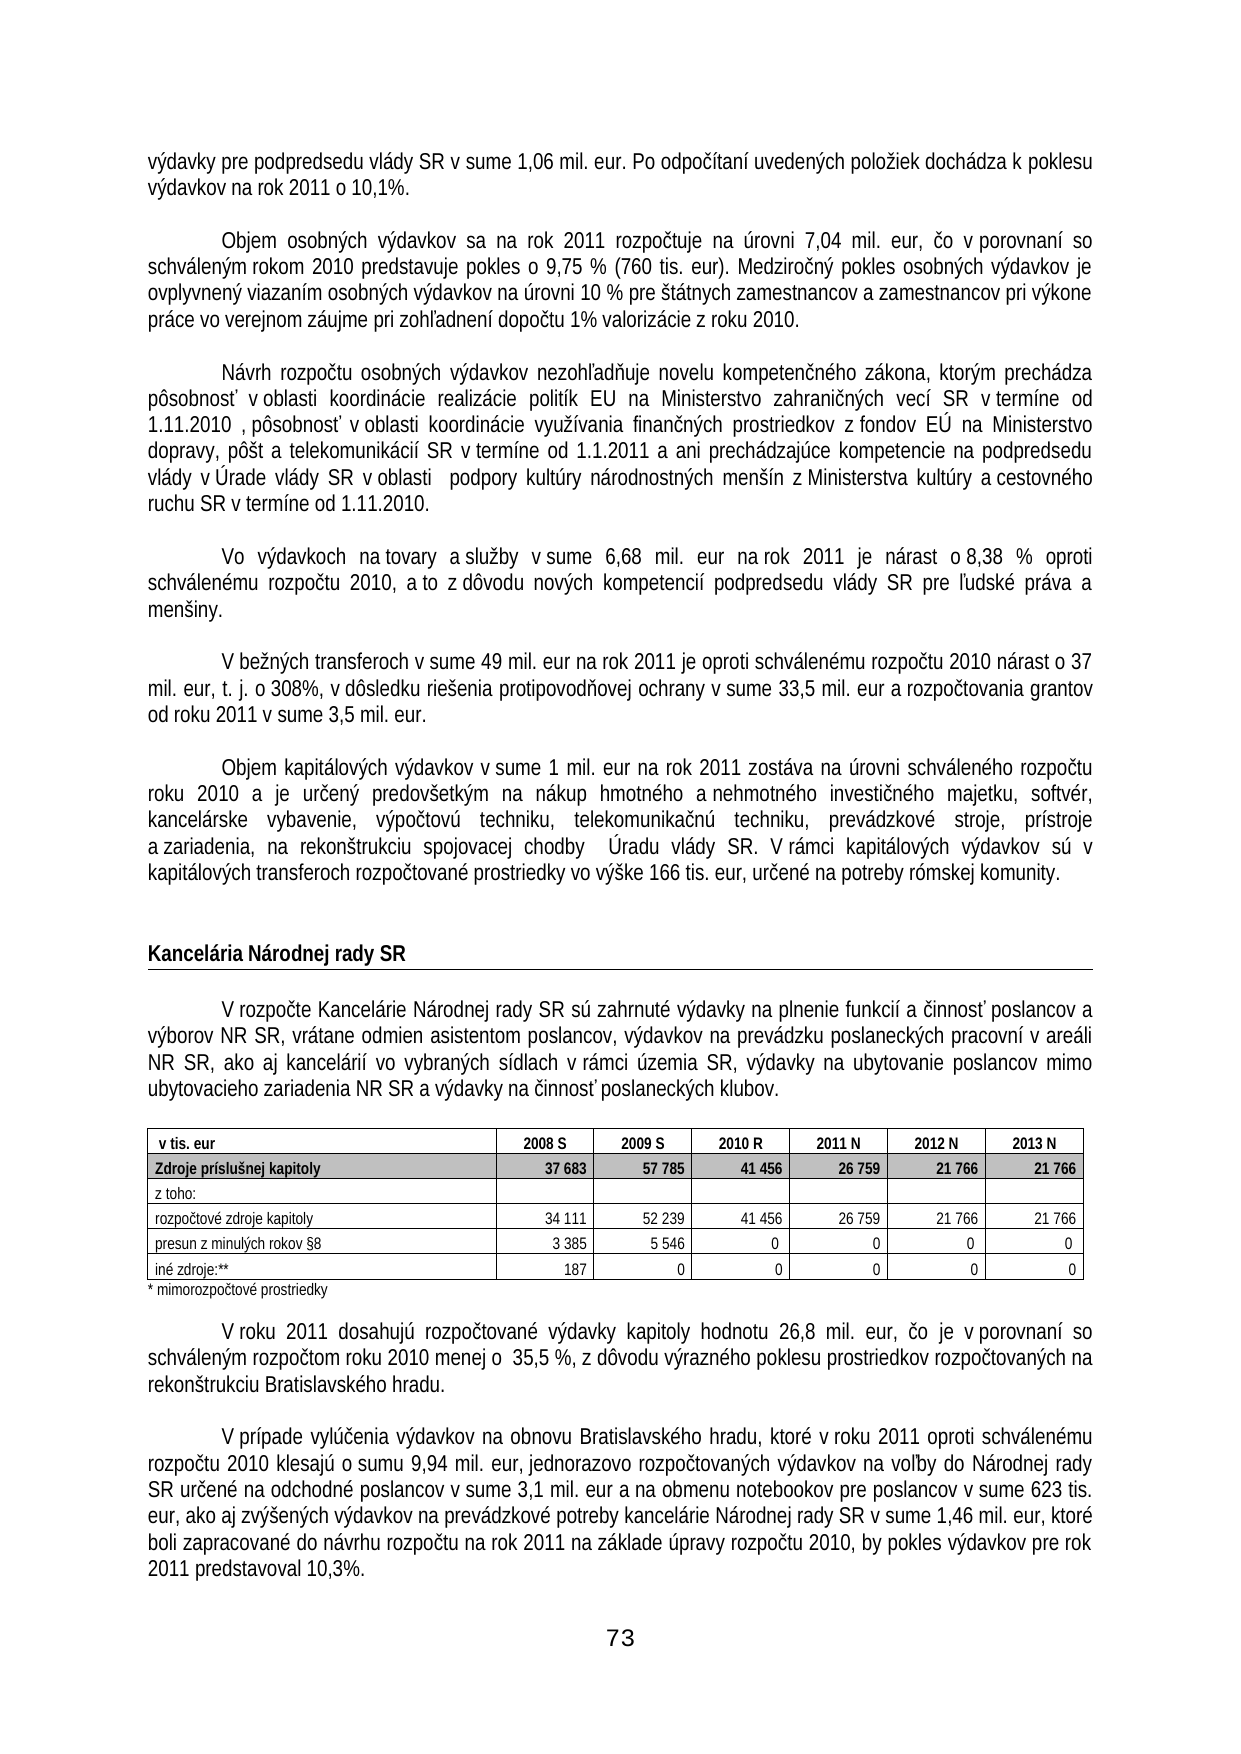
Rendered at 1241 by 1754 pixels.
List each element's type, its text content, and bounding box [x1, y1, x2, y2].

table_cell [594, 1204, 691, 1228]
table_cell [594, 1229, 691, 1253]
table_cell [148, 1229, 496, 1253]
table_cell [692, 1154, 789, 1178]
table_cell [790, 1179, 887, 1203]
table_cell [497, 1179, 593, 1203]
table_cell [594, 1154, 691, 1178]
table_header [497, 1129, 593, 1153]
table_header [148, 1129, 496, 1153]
text V rozpočte Kancelárie Národnej rady SR sú zahrnuté výdavky na plnenie funkcií a činnosť poslancov a výborov NR SR, vrátane odmien asistentom poslancov, výdavkov na prevádzku poslaneckých pracovní v areáli NR SR, ako aj kancelárií vo vybraných sídlach v rámci územia SR, výdavky na ubytovanie poslancov mimo ubytovacieho zariadenia NR SR a výdavky na činnosť poslaneckých klubov. [148, 996, 1093, 1101]
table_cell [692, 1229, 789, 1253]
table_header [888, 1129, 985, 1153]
text Objem osobných výdavkov sa na rok 2011 rozpočtuje na úrovni 7,04 mil. eur, čo v porovnaní so schváleným rokom 2010 predstavuje pokles o 9,75 % (760 tis. eur). Medziročný pokles osobných výdavkov je ovplyvnený viazaním osobných výdavkov na úrovni 10 % pre štátnych zamestnancov a zamestnancov pri výkone práce vo verejnom záujme pri zohľadnení dopočtu 1% valorizácie z roku 2010. [148, 227, 1093, 332]
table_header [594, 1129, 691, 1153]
text Kancelária Národnej rady SR [148, 940, 1093, 969]
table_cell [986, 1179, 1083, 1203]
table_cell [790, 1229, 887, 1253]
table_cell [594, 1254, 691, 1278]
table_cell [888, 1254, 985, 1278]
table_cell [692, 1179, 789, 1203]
text V prípade vylúčenia výdavkov na obnovu Bratislavského hradu, ktoré v roku 2011 oproti schválenému rozpočtu 2010 klesajú o sumu 9,94 mil. eur, jednorazovo rozpočtovaných výdavkov na voľby do Národnej rady SR určené na odchodné poslancov v sume 3,1 mil. eur a na obmenu notebookov pre poslancov v sume 623 tis. eur, ako aj zvýšených výdavkov na prevádzkové potreby kancelárie Národnej rady SR v sume 1,46 mil. eur, ktoré boli zapracované do návrhu rozpočtu na rok 2011 na základe úpravy rozpočtu 2010, by pokles výdavkov pre rok 2011 predstavoval 10,3%. [148, 1423, 1093, 1581]
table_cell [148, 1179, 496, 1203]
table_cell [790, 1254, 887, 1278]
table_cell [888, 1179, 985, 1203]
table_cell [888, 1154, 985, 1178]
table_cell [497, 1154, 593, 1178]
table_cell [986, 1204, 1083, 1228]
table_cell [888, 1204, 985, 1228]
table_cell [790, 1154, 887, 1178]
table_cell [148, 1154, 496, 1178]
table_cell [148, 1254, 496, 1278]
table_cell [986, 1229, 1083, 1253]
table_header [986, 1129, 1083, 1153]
text V roku 2011 dosahujú rozpočtované výdavky kapitoly hodnotu 26,8 mil. eur, čo je v porovnaní so schváleným rozpočtom roku 2010 menej o 35,5 %, z dôvodu výrazného poklesu prostriedkov rozpočtovaných na rekonštrukciu Bratislavského hradu. [148, 1318, 1093, 1397]
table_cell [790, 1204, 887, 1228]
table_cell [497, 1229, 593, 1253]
text Návrh rozpočtu osobných výdavkov nezohľadňuje novelu kompetenčného zákona, ktorým prechádza pôsobnosť v oblasti koordinácie realizácie politík EU na Ministerstvo zahraničných vecí SR v termíne od 1.11.2010 , pôsobnosť v oblasti koordinácie využívania finančných prostriedkov z fondov EÚ na Ministerstvo dopravy, pôšt a telekomunikácií SR v termíne od 1.1.2011 a ani prechádzajúce kompetencie na podpredsedu vlády v Úrade vlády SR v oblasti podpory kultúry národnostných menšín z Ministerstva kultúry a cestovného ruchu SR v termíne od 1.11.2010. [148, 358, 1093, 517]
text Vo výdavkoch na tovary a služby v sume 6,68 mil. eur na rok 2011 je nárast o 8,38 % oproti schválenému rozpočtu 2010, a to z dôvodu nových kompetencií podpredsedu vlády SR pre ľudské práva a menšiny. [148, 543, 1093, 622]
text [148, 148, 1093, 200]
text * mimorozpočtové prostriedky [148, 1279, 1093, 1299]
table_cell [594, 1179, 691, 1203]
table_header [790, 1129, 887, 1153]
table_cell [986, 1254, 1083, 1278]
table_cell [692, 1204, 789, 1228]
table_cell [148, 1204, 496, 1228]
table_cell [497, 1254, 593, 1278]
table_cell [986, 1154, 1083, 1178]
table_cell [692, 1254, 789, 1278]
text V bežných transferoch v sume 49 mil. eur na rok 2011 je oproti schválenému rozpočtu 2010 nárast o 37 mil. eur, t. j. o 308%, v dôsledku riešenia protipovodňovej ochrany v sume 33,5 mil. eur a rozpočtovania grantov od roku 2011 v sume 3,5 mil. eur. [148, 648, 1093, 727]
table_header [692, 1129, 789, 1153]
text Objem kapitálových výdavkov v sume 1 mil. eur na rok 2011 zostáva na úrovni schváleného rozpočtu roku 2010 a je určený predovšetkým na nákup hmotného a nehmotného investičného majetku, softvér, kancelárske vybavenie, výpočtovú techniku, telekomunikačnú techniku, prevádzkové stroje, prístroje a zariadenia, na rekonštrukciu spojovacej chodby Úradu vlády SR. V rámci kapitálových výdavkov sú v kapitálových transferoch rozpočtované prostriedky vo výške 166 tis. eur, určené na potreby rómskej komunity. [148, 754, 1093, 886]
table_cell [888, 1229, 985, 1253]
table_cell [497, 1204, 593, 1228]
